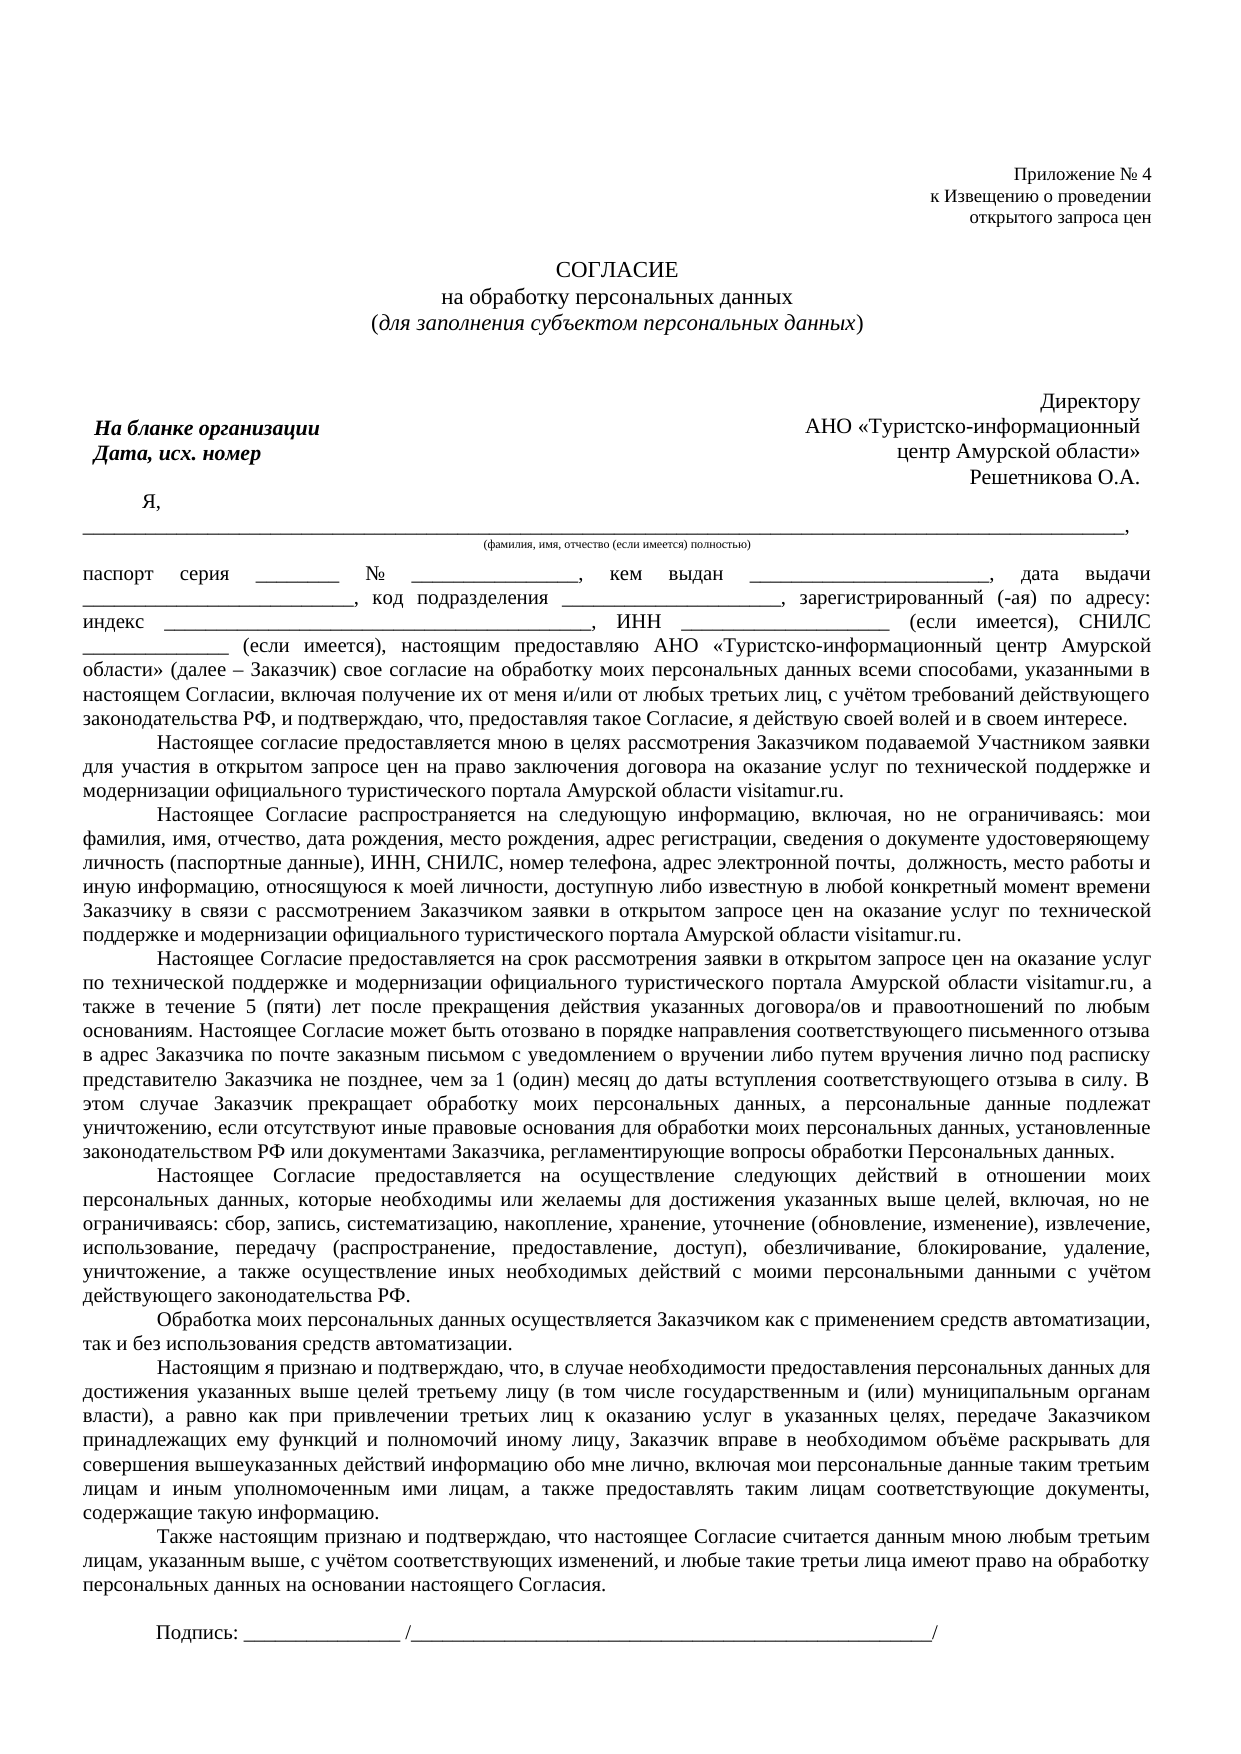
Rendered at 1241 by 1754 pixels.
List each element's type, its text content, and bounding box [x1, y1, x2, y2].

text Настоящее Согласие предоставляется на срок рассмотрения заявки в открытом запросе цен на оказание услуг по технической поддержке и модернизации официального туристического портала Амурской области visitamur.ru, а также в течение 5 (пяти) лет после прекращения действия указанных договора/ов и правоотношений по любым основаниям. Настоящее Согласие может быть отозвано в порядке направления соответствующего письменного отзыва в адрес Заказчика по почте заказным письмом с уведомлением о вручении либо путем вручения лично под расписку представителю Заказчика не позднее, чем за 1 (один) месяц до даты вступления соответствующего отзыва в силу. В этом случае Заказчик прекращает обработку моих персональных данных, а персональные данные подлежат уничтожению, если отсутствуют иные правовые основания для обработки моих персональных данных, установленные законодательством РФ или документами Заказчика, регламентирующие вопросы обработки Персональных данных. [83, 946, 1152, 1163]
text Настоящим я признаю и подтверждаю, что, в случае необходимости предоставления персональных данных для достижения указанных выше целей третьему лицу (в том числе государственным и (или) муниципальным органам власти), а равно как при привлечении третьих лиц к оказанию услуг в указанных целях, передаче Заказчиком принадлежащих ему функций и полномочий иному лицу, Заказчик вправе в необходимом объёме раскрывать для совершения вышеуказанных действий информацию обо мне лично, включая мои персональные данные таким третьим лицам и иным уполномоченным ими лицам, а также предоставлять таким лицам соответствующие документы, содержащие такую информацию. [83, 1355, 1152, 1524]
text Обработка моих персональных данных осуществляется Заказчиком как с применением средств автоматизации, так и без использования средств автоматизации. [83, 1307, 1152, 1355]
text Настоящее Согласие распространяется на следующую информацию, включая, но не ограничиваясь: мои фамилия, имя, отчество, дата рождения, место рождения, адрес регистрации, сведения о документе удостоверяющему личность (паспортные данные), ИНН, СНИЛС, номер телефона, адрес электронной почты, должность, место работы и иную информацию, относящуюся к моей личности, доступную либо известную в любой конкретный момент времени Заказчику в связи с рассмотрением Заказчиком заявки в открытом запросе цен на оказание услуг по технической поддержке и модернизации официального туристического портала Амурской области visitamur.ru. [83, 802, 1152, 946]
text паспорт серия ________ № ________________, кем выдан _______________________, дата выдачи __________________________, код подразделения _____________________, зарегистрированный (-ая) по адресу: индекс _________________________________________, ИНН ____________________ (если имеется), СНИЛС ______________ (если имеется), настоящим предоставляю АНО «Туристско-информационный центр Амурской области» (далее – Заказчик) свое согласие на обработку моих персональных данных всеми способами, указанными в настоящем Согласии, включая получение их от меня и/или от любых третьих лиц, с учётом требований действующего законодательства РФ, и подтверждаю, что, предоставляя такое Согласие, я действую своей волей и в своем интересе. [83, 561, 1152, 729]
text Настоящее согласие предоставляется мною в целях рассмотрения Заказчиком подаваемой Участником заявки для участия в открытом запросе цен на право заключения договора на оказание услуг по технической поддержке и модернизации официального туристического портала Амурской области visitamur.ru. [83, 729, 1152, 802]
text Также настоящим признаю и подтверждаю, что настоящее Согласие считается данным мною любым третьим лицам, указанным выше, с учётом соответствующих изменений, и любые такие третьи лица имеют право на обработку персональных данных на основании настоящего Согласия. [83, 1524, 1152, 1596]
text Я, ____________________________________________________________________________________________________, [83, 489, 1152, 537]
text открытого запроса цен [83, 206, 1152, 228]
text Подпись: _______________ /__________________________________________________/ [83, 1620, 1152, 1644]
text Приложение № 4 [83, 163, 1152, 184]
text (фамилия, имя, отчество (если имеется) полностью) [83, 537, 1152, 561]
text Настоящее Согласие предоставляется на осуществление следующих действий в отношении моих персональных данных, которые необходимы или желаемы для достижения указанных выше целей, включая, но не ограничиваясь: сбор, запись, систематизацию, накопление, хранение, уточнение (обновление, изменение), извлечение, использование, передачу (распространение, предоставление, доступ), обезличивание, блокирование, удаление, уничтожение, а также осуществление иных необходимых действий с моими персональными данными с учётом действующего законодательства РФ. [83, 1163, 1152, 1307]
table_header На бланке организации Дата, исх. номер [83, 388, 516, 489]
text СОГЛАСИЕ на обработку персональных данных (для заполнения субъектом персональных данных) [83, 256, 1152, 335]
text к Извещению о проведении [83, 184, 1152, 206]
table_header Директору АНО «Туристско-информационный центр Амурской области» Решетникова О.А. [516, 388, 1152, 489]
